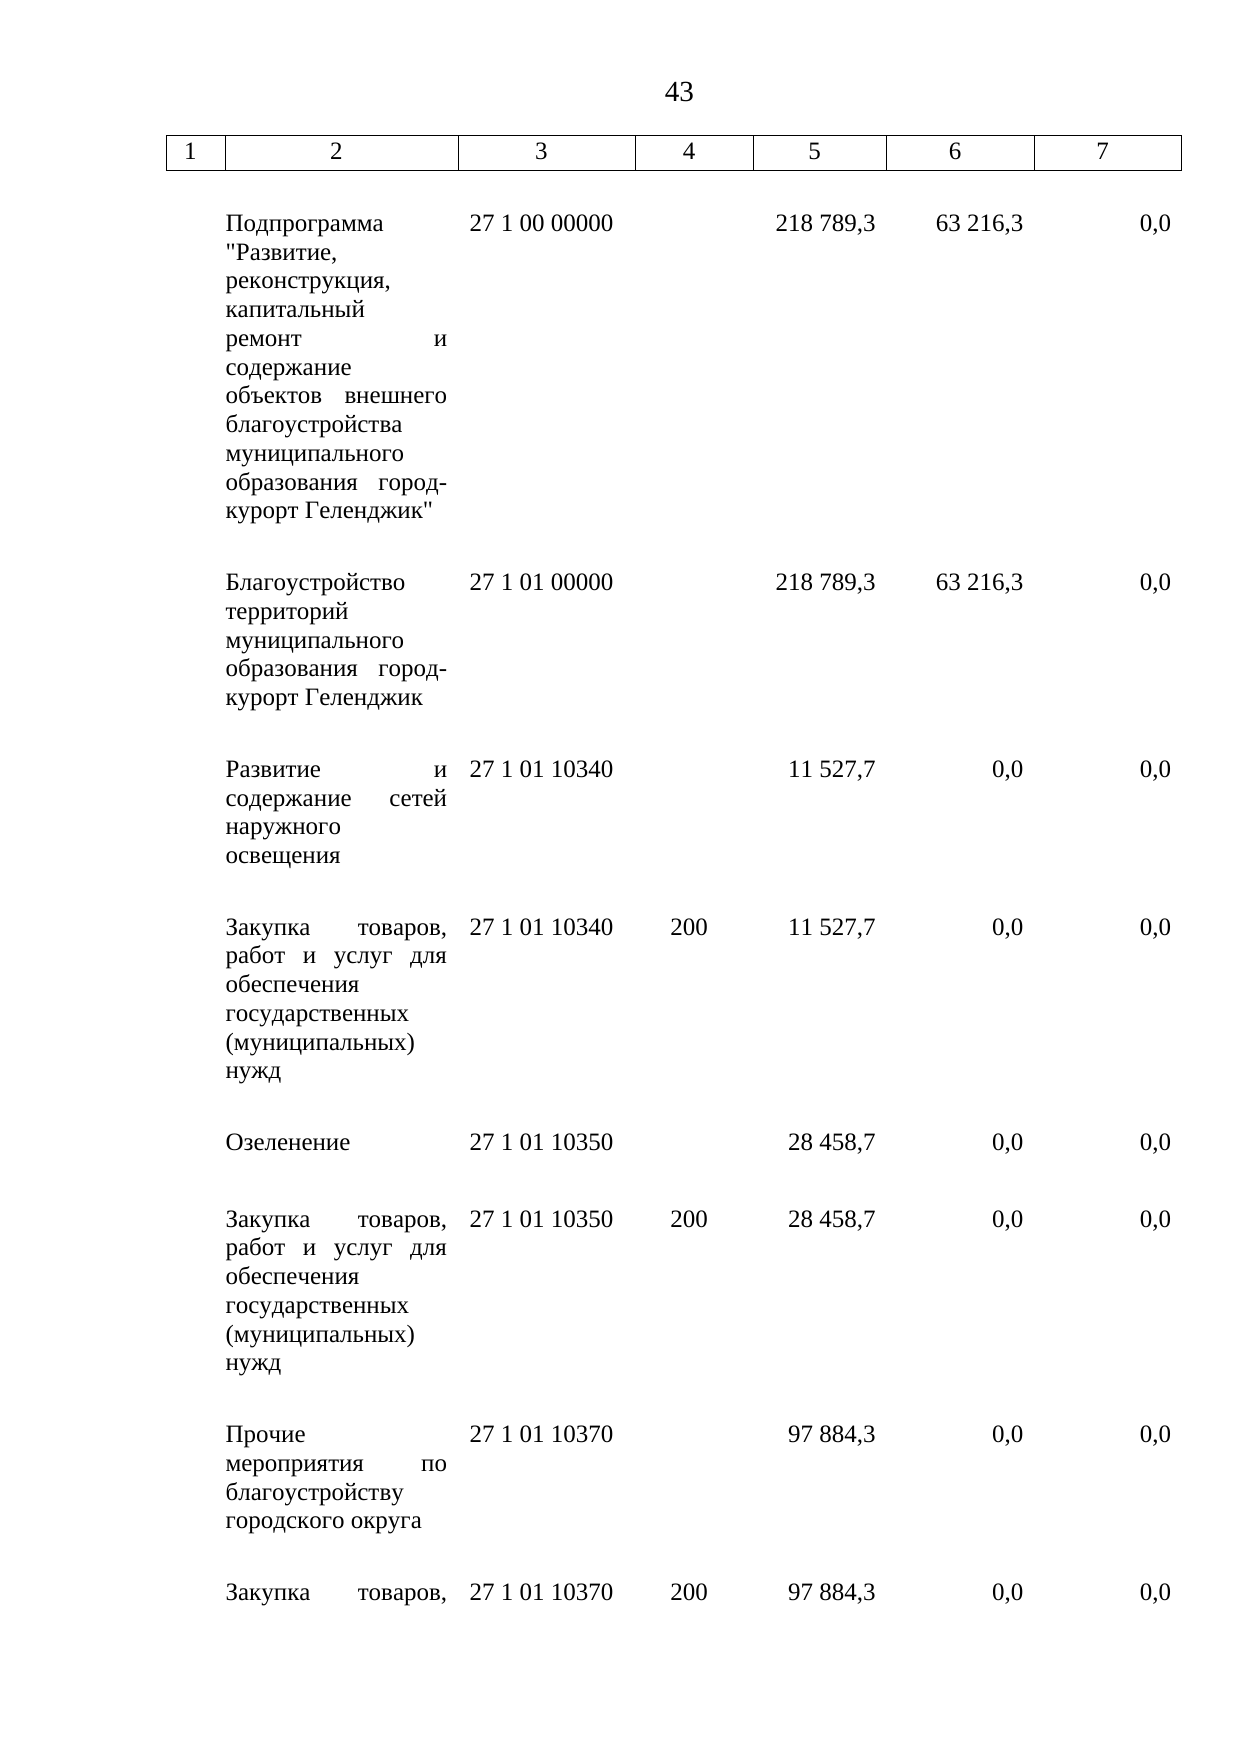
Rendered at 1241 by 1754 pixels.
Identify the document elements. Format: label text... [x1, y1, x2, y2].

table_header 6 [887, 136, 1034, 170]
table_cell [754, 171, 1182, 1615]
table_header 2 [226, 136, 458, 170]
table_header 4 [636, 136, 753, 170]
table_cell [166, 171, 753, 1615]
table_header 3 [459, 136, 635, 170]
table_header 5 [754, 136, 886, 170]
table_header 7 [1035, 136, 1181, 170]
table_header 1 [167, 136, 225, 170]
